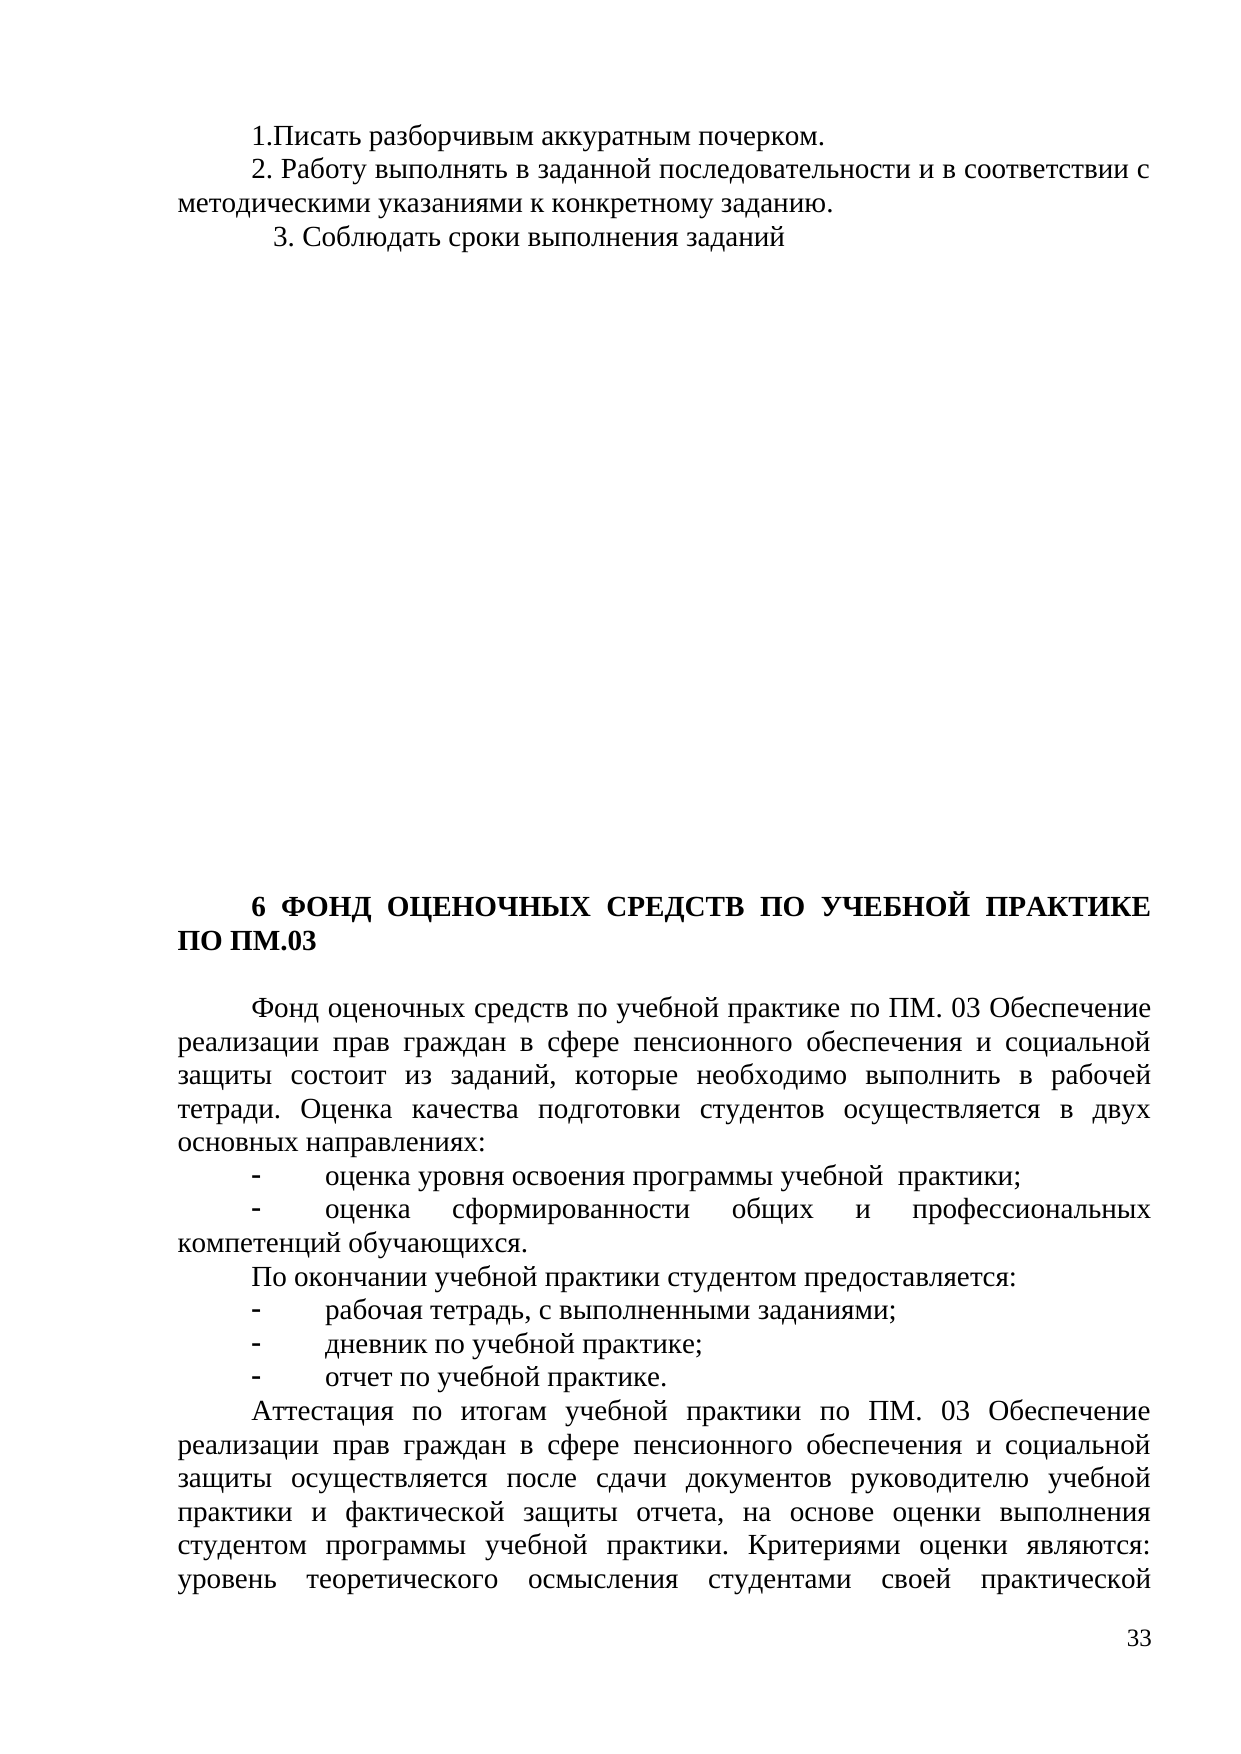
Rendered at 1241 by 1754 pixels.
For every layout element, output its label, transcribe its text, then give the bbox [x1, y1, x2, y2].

list дневник по учебной практике; [177, 1326, 1152, 1359]
list оценка сформированности общих и профессиональных компетенций обучающихся. [177, 1192, 1152, 1259]
text 6 ФОНД ОЦЕНОЧНЫХ СРЕДСТВ ПО УЧЕБНОЙ ПРАКТИКЕ ПО ПМ.03 [177, 889, 1152, 957]
text По окончании учебной практики студентом предоставляется: [177, 1259, 1152, 1292]
text 3. Соблюдать сроки выполнения заданий [177, 219, 1152, 252]
text 1.Писать разборчивым аккуратным почерком. [177, 118, 1152, 152]
text Фонд оценочных средств по учебной практике по ПМ. 03 Обеспечение реализации прав граждан в сфере пенсионного обеспечения и социальной защиты состоит из заданий, которые необходимо выполнить в рабочей тетради. Оценка качества подготовки студентов осуществляется в двух основных направлениях: [177, 990, 1152, 1158]
list отчет по учебной практике. [177, 1359, 1152, 1393]
list рабочая тетрадь, с выполненными заданиями; [177, 1292, 1152, 1326]
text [177, 1393, 1152, 1594]
list оценка уровня освоения программы учебной практики; [177, 1158, 1152, 1192]
text 2. Работу выполнять в заданной последовательности и в соответствии с методическими указаниями к конкретному заданию. [177, 152, 1152, 219]
